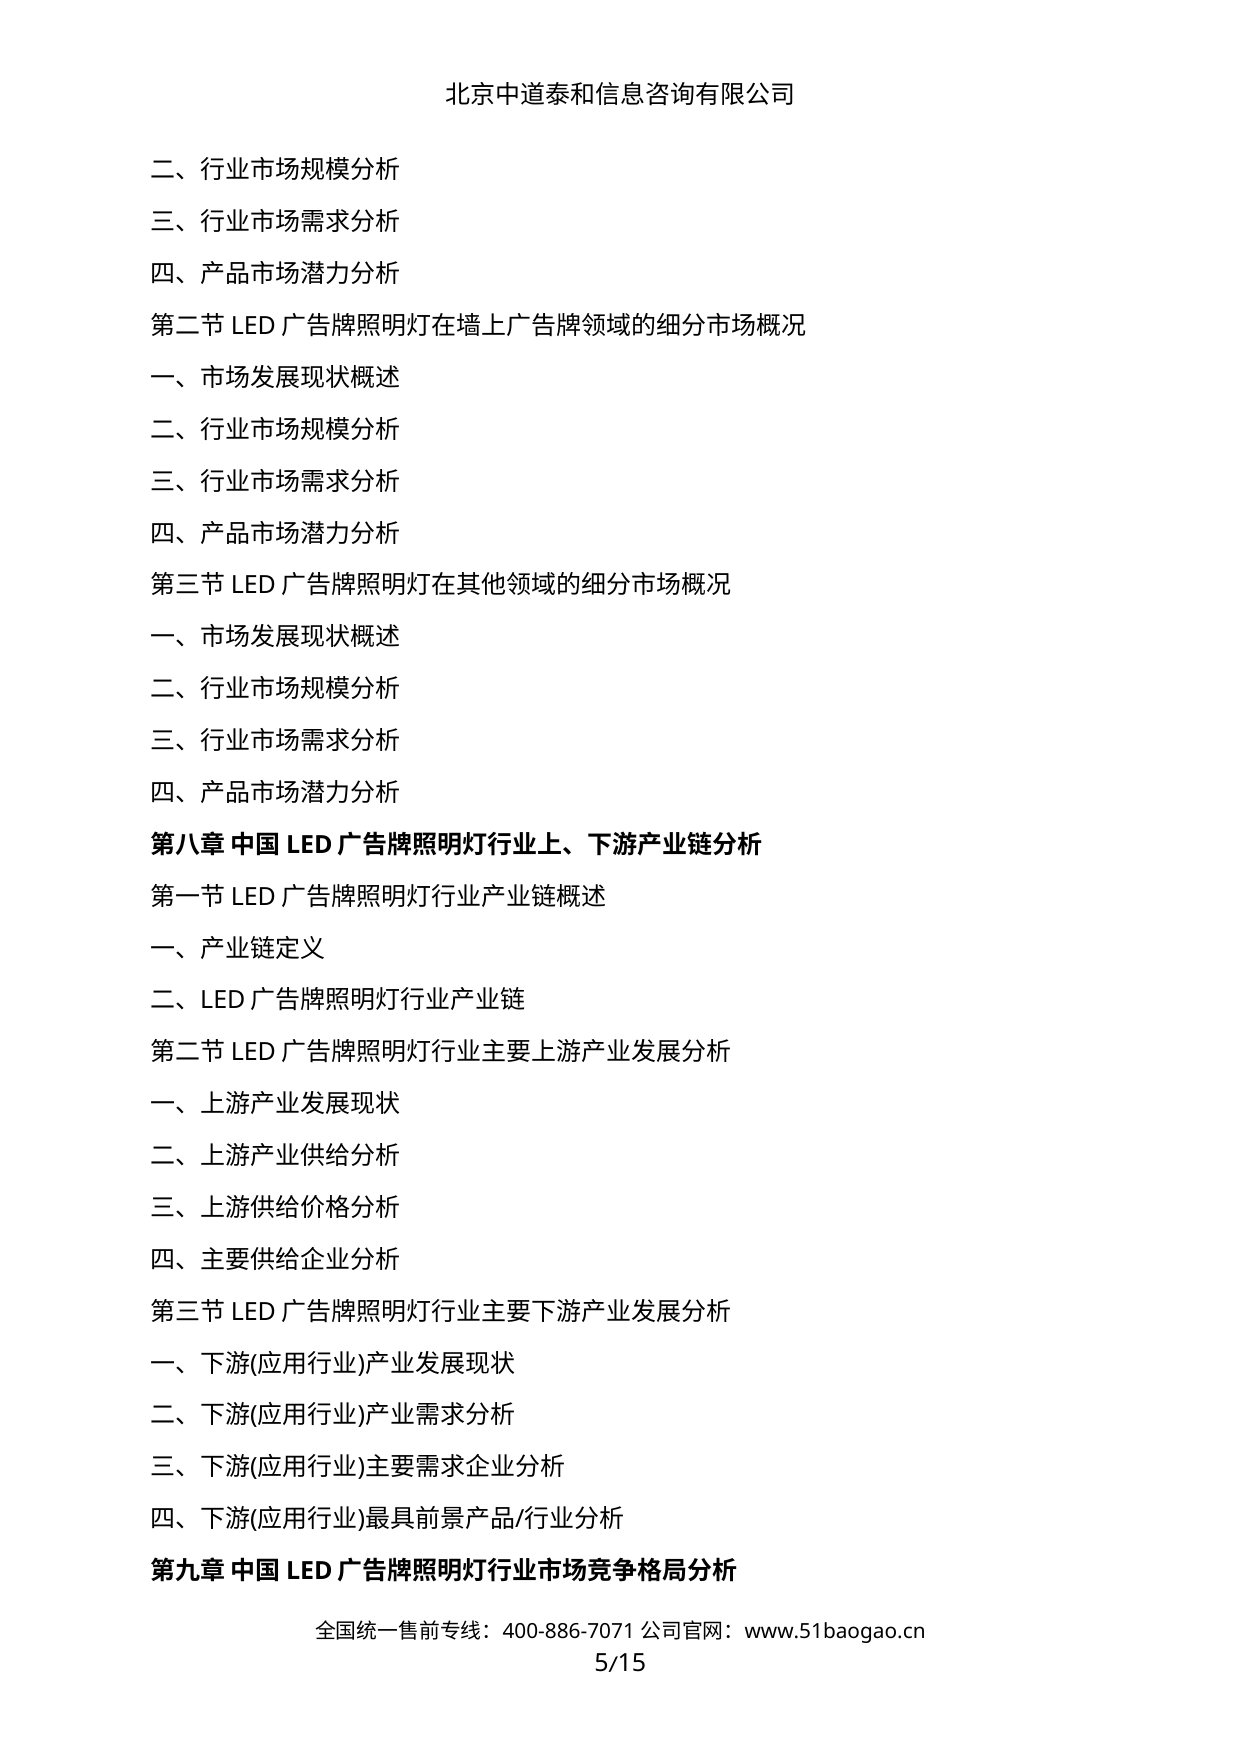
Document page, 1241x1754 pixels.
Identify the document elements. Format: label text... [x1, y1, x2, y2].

text 一、市场发展现状概述 [150, 617, 1090, 653]
text 二、行业市场规模分析 [150, 409, 1090, 446]
text 三、下游(应用行业)主要需求企业分析 [150, 1447, 1090, 1483]
text 第一节 LED广告牌照明灯行业产业链概述 [150, 876, 1090, 912]
text 一、市场发展现状概述 [150, 357, 1090, 394]
text 二、下游(应用行业)产业需求分析 [150, 1395, 1090, 1431]
text 第三节 LED广告牌照明灯在其他领域的细分市场概况 [150, 565, 1090, 601]
text 第九章 中国LED广告牌照明灯行业市场竞争格局分析 [150, 1551, 1090, 1587]
text 二、LED广告牌照明灯行业产业链 [150, 980, 1090, 1016]
text 第三节 LED广告牌照明灯行业主要下游产业发展分析 [150, 1291, 1090, 1327]
text 一、上游产业发展现状 [150, 1084, 1090, 1120]
text 一、产业链定义 [150, 928, 1090, 964]
text 三、行业市场需求分析 [150, 202, 1090, 238]
text 第八章 中国LED广告牌照明灯行业上、下游产业链分析 [150, 824, 1090, 861]
text 三、行业市场需求分析 [150, 461, 1090, 497]
text 二、行业市场规模分析 [150, 669, 1090, 705]
text 三、行业市场需求分析 [150, 721, 1090, 757]
text 四、产品市场潜力分析 [150, 254, 1090, 290]
text 四、产品市场潜力分析 [150, 513, 1090, 549]
text 三、上游供给价格分析 [150, 1187, 1090, 1224]
text 二、上游产业供给分析 [150, 1136, 1090, 1172]
text 二、行业市场规模分析 [150, 150, 1090, 186]
text 四、主要供给企业分析 [150, 1239, 1090, 1276]
text 四、产品市场潜力分析 [150, 772, 1090, 809]
text 第二节 LED广告牌照明灯行业主要上游产业发展分析 [150, 1032, 1090, 1068]
text 四、下游(应用行业)最具前景产品/行业分析 [150, 1499, 1090, 1535]
text 第二节 LED广告牌照明灯在墙上广告牌领域的细分市场概况 [150, 306, 1090, 342]
text 一、下游(应用行业)产业发展现状 [150, 1343, 1090, 1379]
